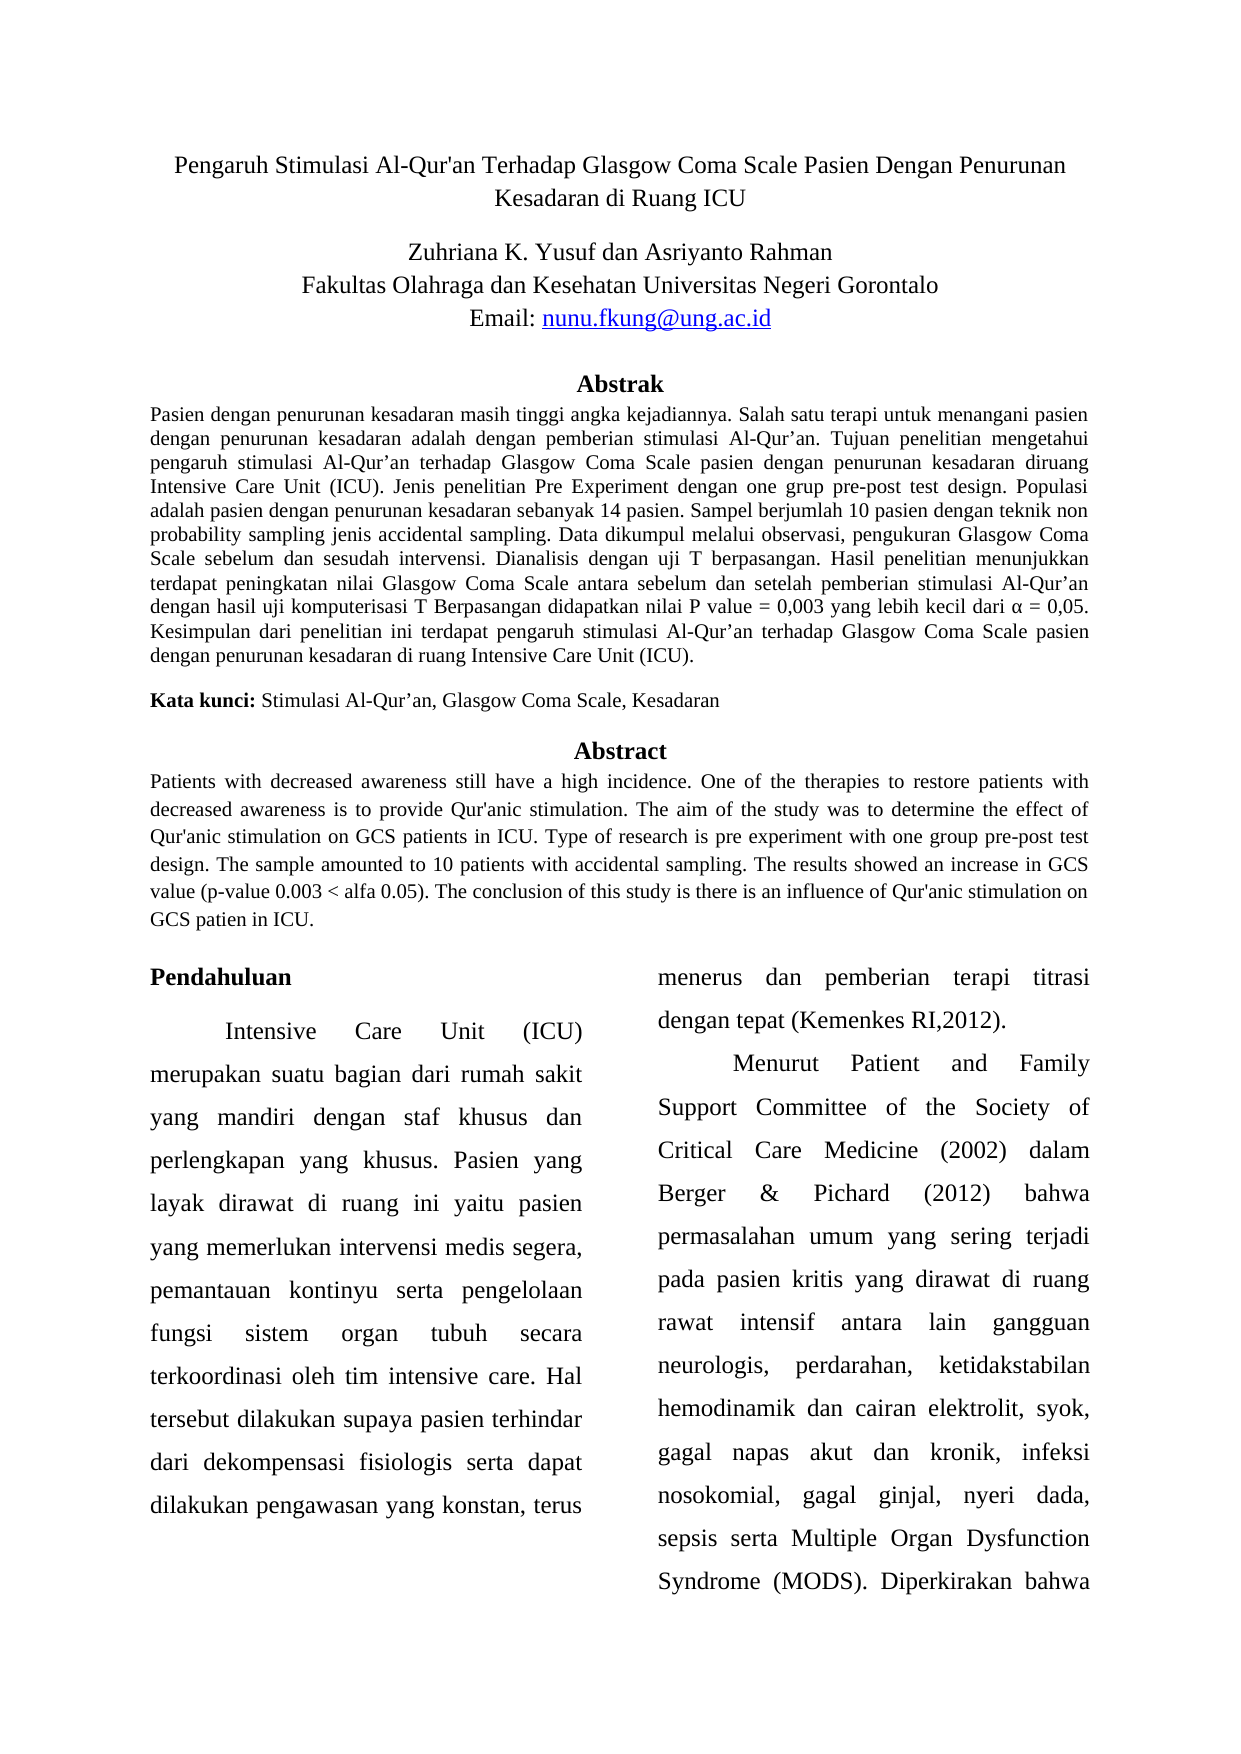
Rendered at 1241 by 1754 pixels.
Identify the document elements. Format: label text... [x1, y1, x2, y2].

text Patients with decreased awareness still have a high incidence. One of the therapies to restore patients with decreased awareness is to provide Qur'anic stimulation. The aim of the study was to determine the effect of Qur'anic stimulation on GCS patients in ICU. Type of research is pre experiment with one group pre-post test design. The sample amounted to 10 patients with accidental sampling. The results showed an increase in GCS value (p-value 0.003 < alfa 0.05). The conclusion of this study is there is an influence of Qur'anic stimulation on GCS patien in ICU. [150, 769, 1090, 931]
text Pasien dengan penurunan kesadaran masih tinggi angka kejadiannya. Salah satu terapi untuk menangani pasien dengan penurunan kesadaran adalah dengan pemberian stimulasi Al-Qur’an. Tujuan penelitian mengetahui pengaruh stimulasi Al-Qur’an terhadap Glasgow Coma Scale pasien dengan penurunan kesadaran diruang Intensive Care Unit (ICU). Jenis penelitian Pre Experiment dengan one grup pre-post test design. Populasi adalah pasien dengan penurunan kesadaran sebanyak 14 pasien. Sampel berjumlah 10 pasien dengan teknik non probability sampling jenis accidental sampling. Data dikumpul melalui observasi, pengukuran Glasgow Coma Scale sebelum dan sesudah intervensi. Dianalisis dengan uji T berpasangan. Hasil penelitian menunjukkan terdapat peningkatan nilai Glasgow Coma Scale antara sebelum dan setelah pemberian stimulasi Al-Qur’an dengan hasil uji komputerisasi T Berpasangan didapatkan nilai P value = 0,003 yang lebih kecil dari α = 0,05. Kesimpulan dari penelitian ini terdapat pengaruh stimulasi Al-Qur’an terhadap Glasgow Coma Scale pasien dengan penurunan kesadaran di ruang Intensive Care Unit (ICU). [150, 402, 1090, 667]
text Pengaruh Stimulasi Al-Qur'an Terhadap Glasgow Coma Scale Pasien Dengan Penurunan Kesadaran di Ruang ICU [150, 150, 1090, 212]
text Kata kunci: Stimulasi Al-Qur’an, Glasgow Coma Scale, Kesadaran [150, 687, 1090, 712]
text Pendahuluan [150, 962, 583, 991]
text Abstrak [150, 369, 1090, 398]
text Abstract [150, 736, 1090, 765]
text Email: nunu.fkung@ung.ac.id [150, 303, 1090, 332]
text Zuhriana K. Yusuf dan Asriyanto Rahman [150, 237, 1090, 266]
text Fakultas Olahraga dan Kesehatan Universitas Negeri Gorontalo [150, 270, 1090, 299]
text Intensive Care Unit (ICU) merupakan suatu bagian dari rumah sakit yang mandiri dengan staf khusus dan perlengkapan yang khusus. Pasien yang layak dirawat di ruang ini yaitu pasien yang memerlukan intervensi medis segera, pemantauan kontinyu serta pengelolaan fungsi sistem organ tubuh secara terkoordinasi oleh tim intensive care. Hal tersebut dilakukan supaya pasien terhindar dari dekompensasi fisiologis serta dapat dilakukan pengawasan yang konstan, terus menerus dan pemberian terapi titrasi dengan tepat (Kemenkes RI,2012). [150, 1016, 583, 1519]
